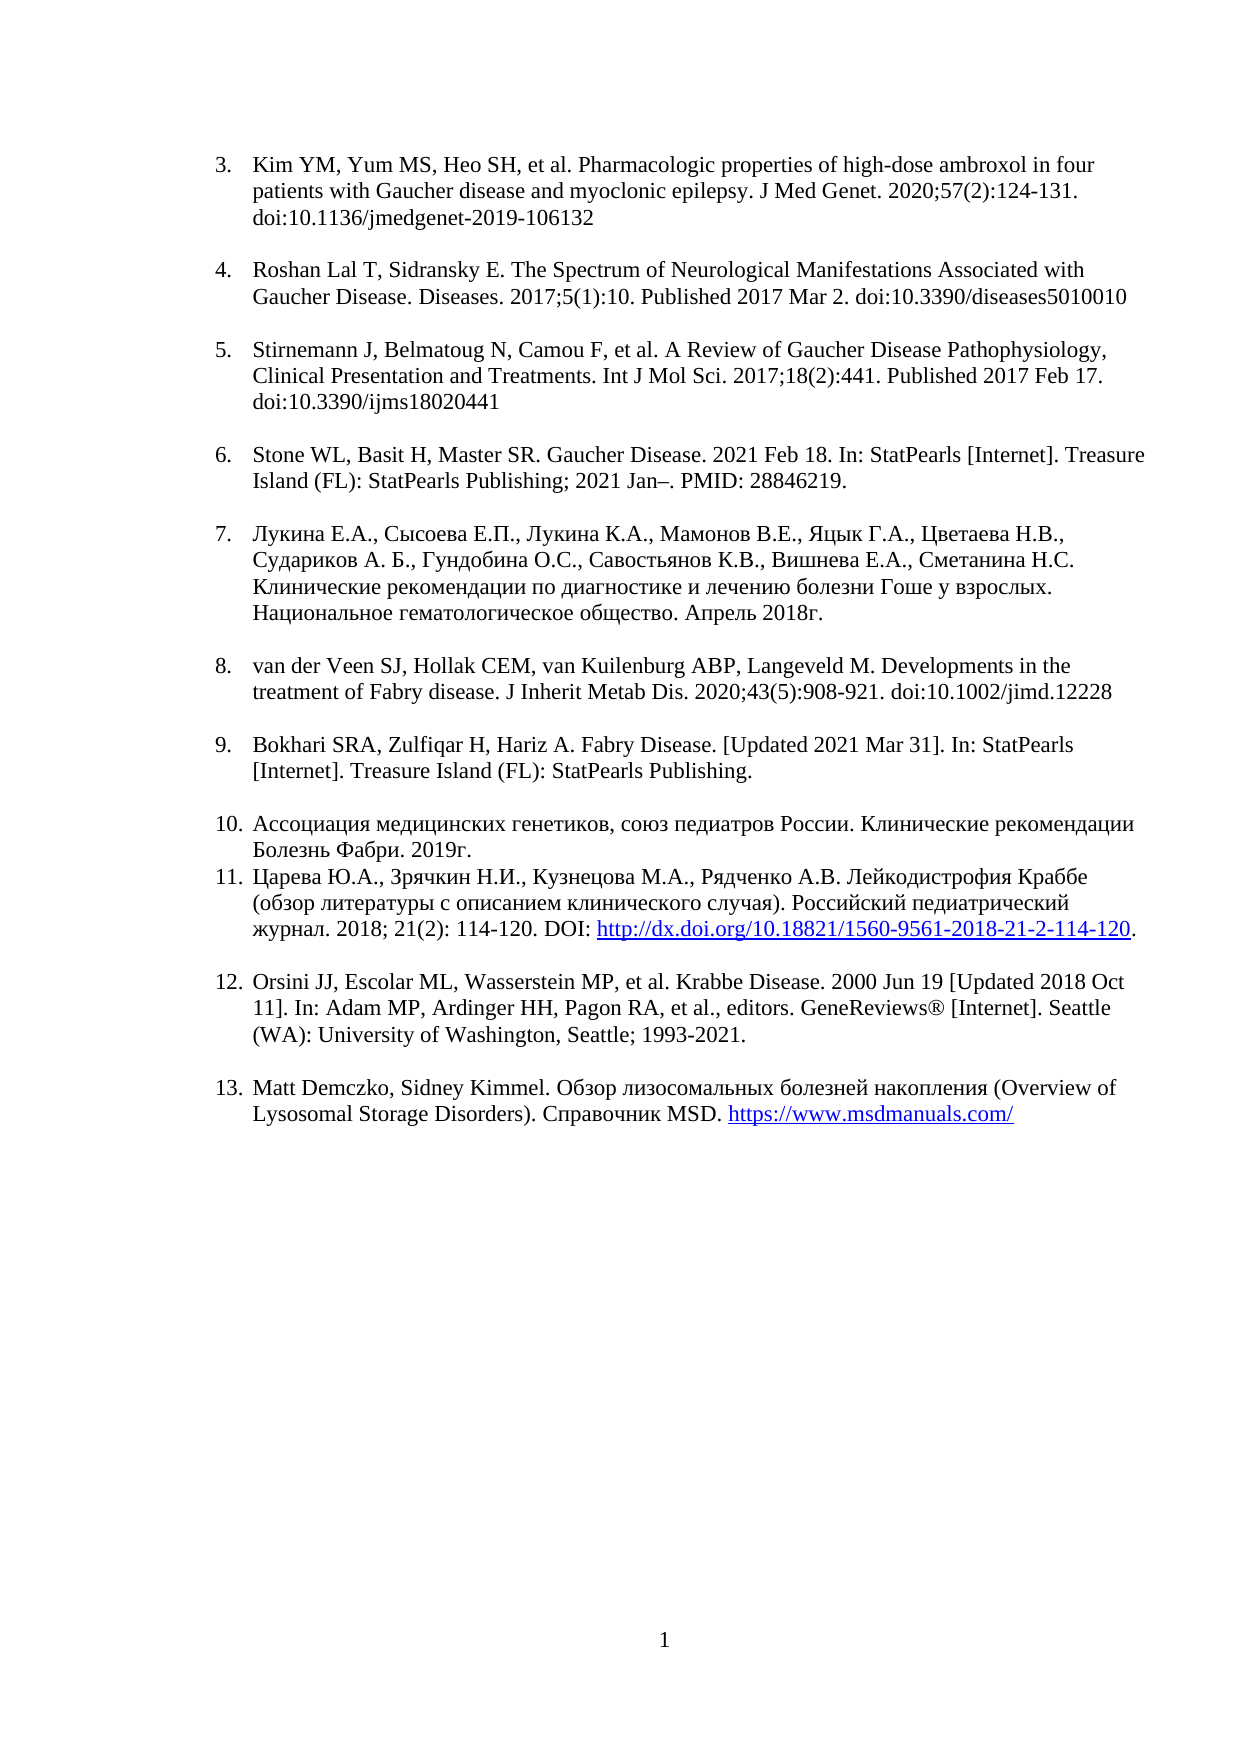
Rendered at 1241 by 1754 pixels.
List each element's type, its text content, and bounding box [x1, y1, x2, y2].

list van der Veen SJ, Hollak CEM, van Kuilenburg ABP, Langeveld M. Developments in the treatment of Fabry disease. J Inherit Metab Dis. 2020;43(5):908-921. doi:10.1002/jimd.12228 [215, 652, 1152, 704]
list Ассоциация медицинских генетиков, союз педиатров России. Клинические рекомендации Болезнь Фабри. 2019г. [215, 810, 1152, 863]
list Лукина Е.А., Сысоева Е.П., Лукина К.А., Мамонов В.Е., Яцык Г.А., Цветаева Н.В., Судариков А. Б., Гундобина О.С., Савостьянов К.В., Вишнева Е.А., Сметанина Н.С. Клинические рекомендации по диагностике и лечению болезни Гоше у взрослых. Национальное гематологическое общество. Апрель 2018г. [215, 520, 1152, 626]
list Roshan Lal T, Sidransky E. The Spectrum of Neurological Manifestations Associated with Gaucher Disease. Diseases. 2017;5(1):10. Published 2017 Mar 2. doi:10.3390/diseases5010010 [215, 257, 1152, 309]
list Bokhari SRA, Zulfiqar H, Hariz A. Fabry Disease. [Updated 2021 Mar 31]. In: StatPearls [Internet]. Treasure Island (FL): StatPearls Publishing. [215, 731, 1152, 784]
list Kim YM, Yum MS, Heo SH, et al. Pharmacologic properties of high-dose ambroxol in four patients with Gaucher disease and myoclonic epilepsy. J Med Genet. 2020;57(2):124-131. doi:10.1136/jmedgenet-2019-106132 [215, 151, 1152, 230]
list Stone WL, Basit H, Master SR. Gaucher Disease. 2021 Feb 18. In: StatPearls [Internet]. Treasure Island (FL): StatPearls Publishing; 2021 Jan–. PMID: 28846219. [215, 441, 1152, 494]
list Orsini JJ, Escolar ML, Wasserstein MP, et al. Krabbe Disease. 2000 Jun 19 [Updated 2018 Oct 11]. In: Adam MP, Ardinger HH, Pagon RA, et al., editors. GeneReviews® [Internet]. Seattle (WA): University of Washington, Seattle; 1993-2021. [215, 968, 1152, 1047]
list Stirnemann J, Belmatoug N, Camou F, et al. A Review of Gaucher Disease Pathophysiology, Clinical Presentation and Treatments. Int J Mol Sci. 2017;18(2):441. Published 2017 Feb 17. doi:10.3390/ijms18020441 [215, 336, 1152, 415]
list Matt Demczko, Sidney Kimmel. Обзор лизосомальных болезней накопления (Overview of Lysosomal Storage Disorders). Справочник MSD. https://www.msdmanuals.com/ [215, 1073, 1152, 1126]
list Царева Ю.А., Зрячкин Н.И., Кузнецова М.А., Рядченко А.В. Лейкодистрофия Краббе (обзор литературы с описанием клинического случая). Российский педиатрический журнал. 2018; 21(2): 114-120. DOI: http://dx.doi.org/10.18821/1560-9561-2018-21-2-114-120. [215, 863, 1152, 942]
